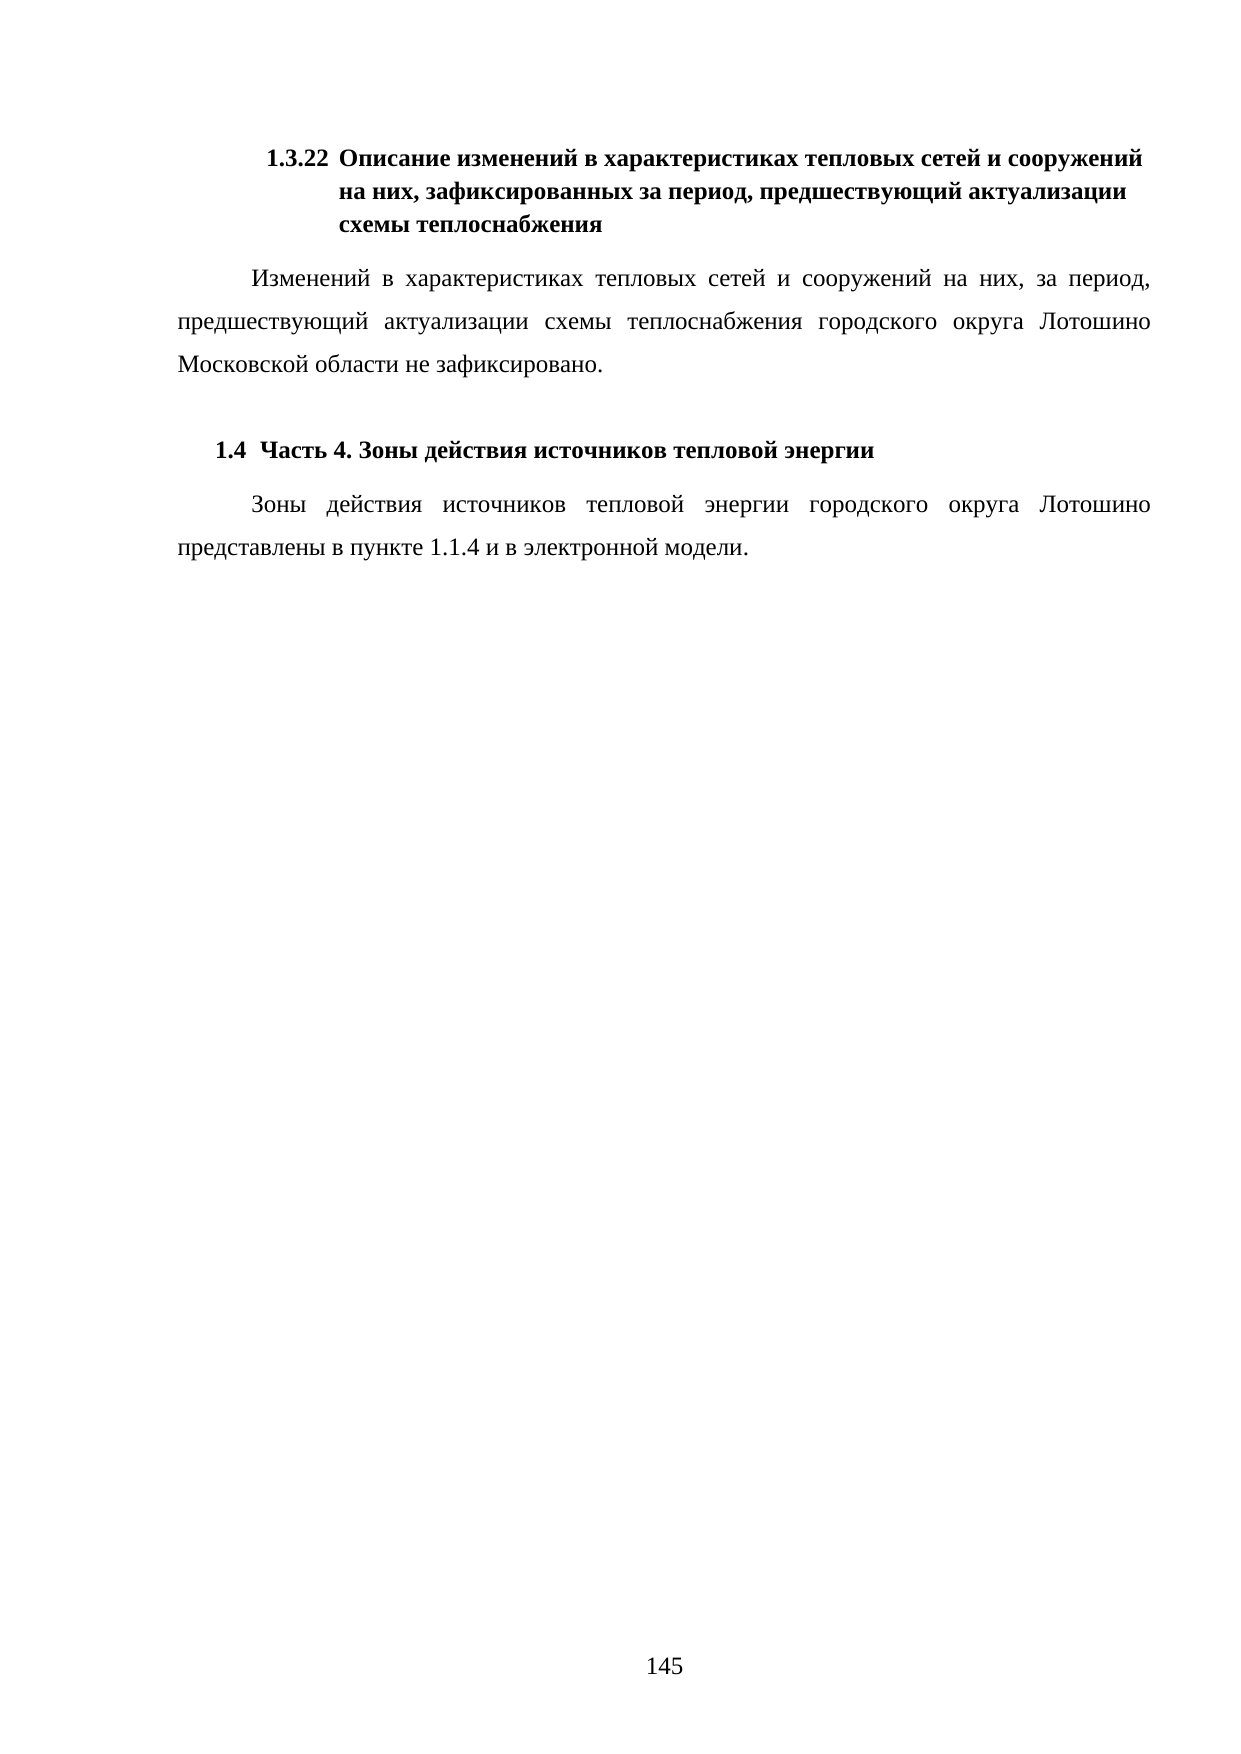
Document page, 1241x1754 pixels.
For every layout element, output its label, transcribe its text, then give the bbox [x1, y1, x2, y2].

text Зоны действия источников тепловой энергии городского округа Лотошино представлены в пункте 1.1.4 и в электронной модели. [177, 489, 1152, 561]
text Изменений в характеристиках тепловых сетей и сооружений на них, за период, предшествующий актуализации схемы теплоснабжения городского округа Лотошино Московской области не зафиксировано. [177, 263, 1152, 378]
subtitle Часть 4. Зоны действия источников тепловой энергии [215, 436, 1152, 464]
subtitle Описание изменений в характеристиках тепловых сетей и сооружений на них, зафиксированных за период, предшествующий актуализации схемы теплоснабжения [266, 143, 1152, 238]
